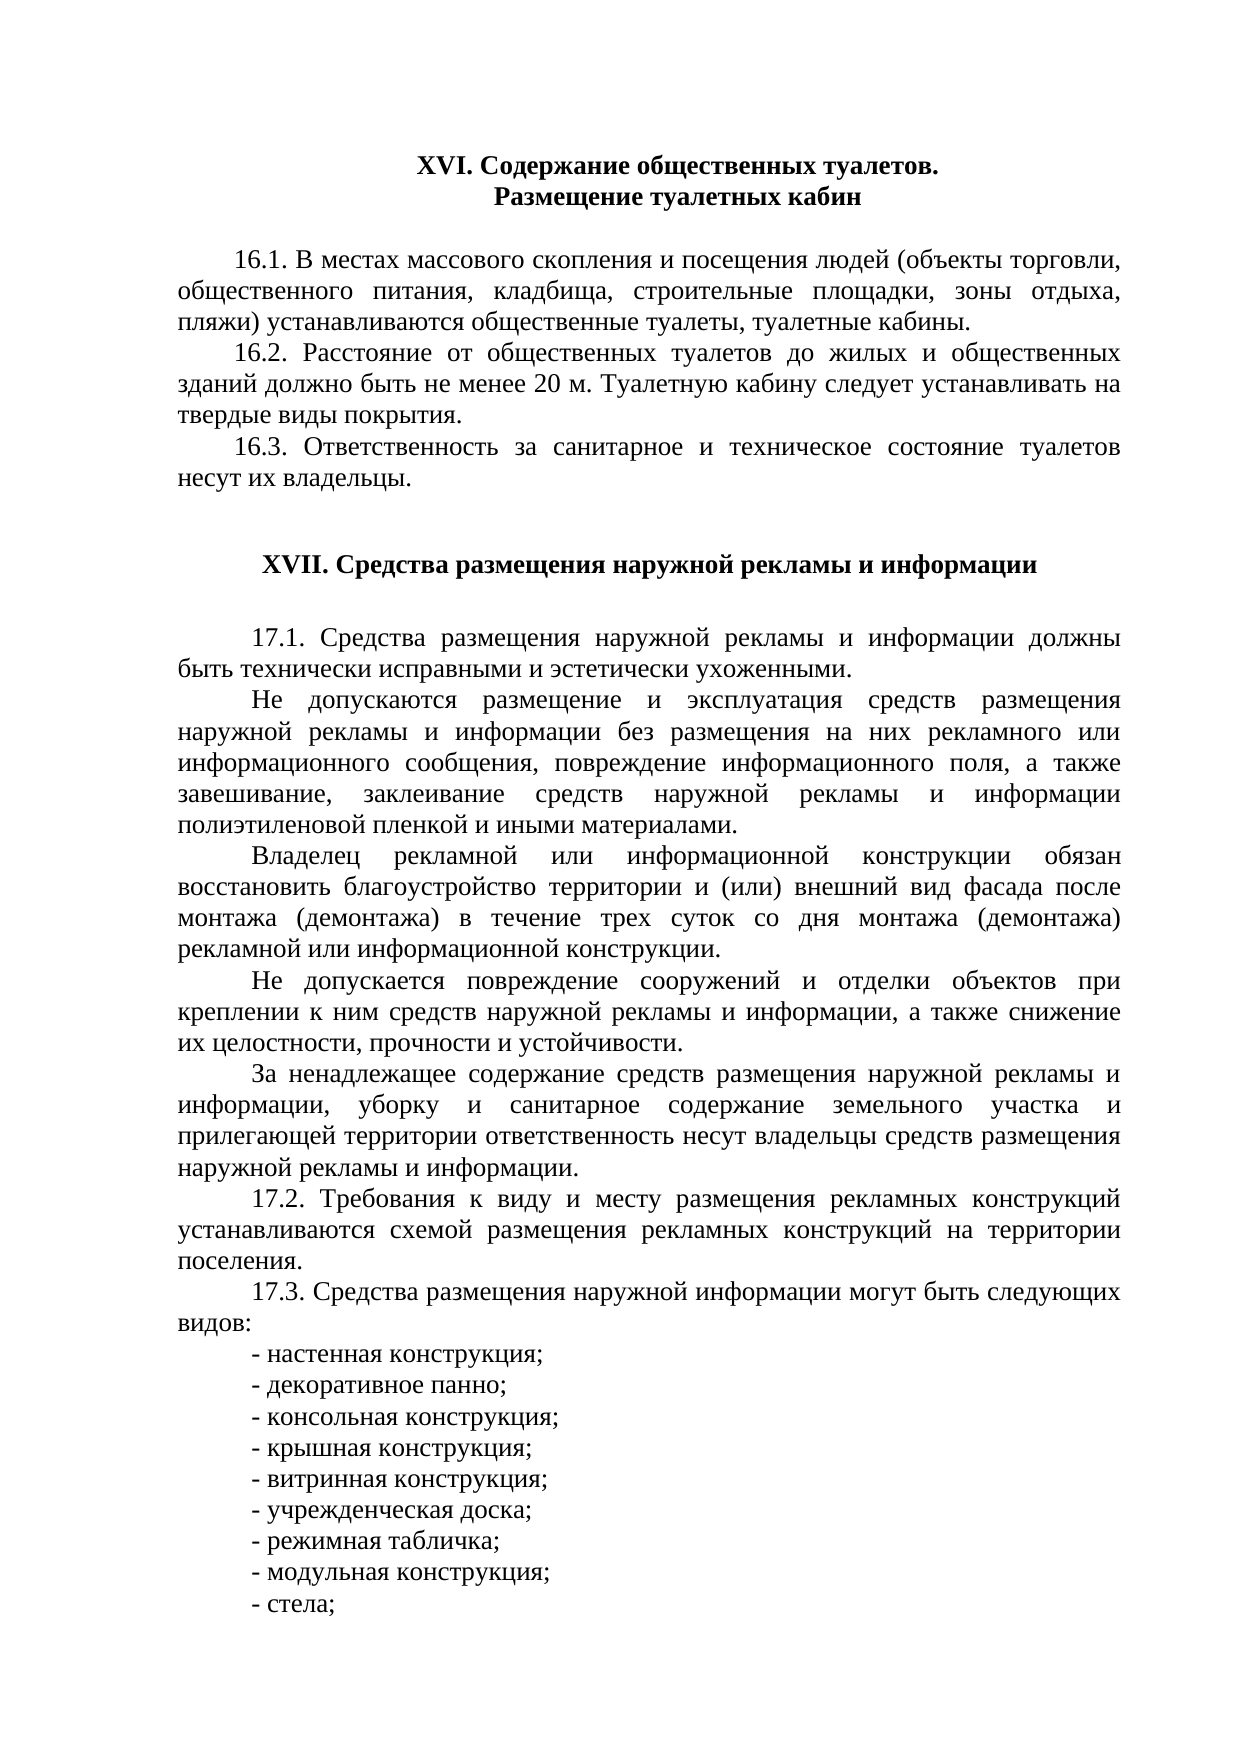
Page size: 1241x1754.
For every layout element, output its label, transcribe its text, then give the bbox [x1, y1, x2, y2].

text За ненадлежащее содержание средств размещения наружной рекламы и информации, уборку и санитарное содержание земельного участка и прилегающей территории ответственность несут владельцы средств размещения наружной рекламы и информации. [177, 1057, 1122, 1182]
text Владелец рекламной или информационной конструкции обязан восстановить благоустройство территории и (или) внешний вид фасада после монтажа (демонтажа) в течение трех суток со дня монтажа (демонтажа) рекламной или информационной конструкции. [177, 839, 1122, 964]
text - модульная конструкция; [177, 1556, 1122, 1587]
text - витринная конструкция; [177, 1462, 1122, 1493]
text 17.3. Средства размещения наружной информации могут быть следующих видов: [177, 1275, 1122, 1337]
text - режимная табличка; [177, 1524, 1122, 1556]
text 16.2. Расстояние от общественных туалетов до жилых и общественных зданий должно быть не менее 20 м. Туалетную кабину следует устанавливать на твердые виды покрытия. [177, 336, 1122, 429]
text Не допускаются размещение и эксплуатация средств размещения наружной рекламы и информации без размещения на них рекламного или информационного сообщения, повреждение информационного поля, а также завешивание, заклеивание средств наружной рекламы и информации полиэтиленовой пленкой и иными материалами. [177, 683, 1122, 839]
text - декоративное панно; [177, 1369, 1122, 1400]
text Не допускается повреждение сооружений и отделки объектов при креплении к ним средств наружной рекламы и информации, а также снижение их целостности, прочности и устойчивости. [177, 964, 1122, 1057]
text - консольная конструкция; [177, 1400, 1122, 1431]
text - стела; [177, 1587, 1122, 1618]
text - крышная конструкция; [177, 1431, 1122, 1462]
text Размещение туалетных кабин [177, 180, 1122, 212]
text 17.1. Средства размещения наружной рекламы и информации должны быть технически исправными и эстетически ухоженными. [177, 621, 1122, 683]
text 16.1. В местах массового скопления и посещения людей (объекты торговли, общественного питания, кладбища, строительные площадки, зоны отдыха, пляжи) устанавливаются общественные туалеты, туалетные кабины. [177, 243, 1122, 336]
text 17.2. Требования к виду и месту размещения рекламных конструкций устанавливаются схемой размещения рекламных конструкций на территории поселения. [177, 1182, 1122, 1275]
text 16.3. Ответственность за санитарное и техническое состояние туалетов несут их владельцы. [177, 429, 1122, 492]
text - учрежденческая доска; [177, 1493, 1122, 1524]
text XVI. Содержание общественных туалетов. [177, 149, 1122, 180]
text - настенная конструкция; [177, 1337, 1122, 1369]
subtitle XVII. Средства размещения наружной рекламы и информации [177, 548, 1122, 579]
